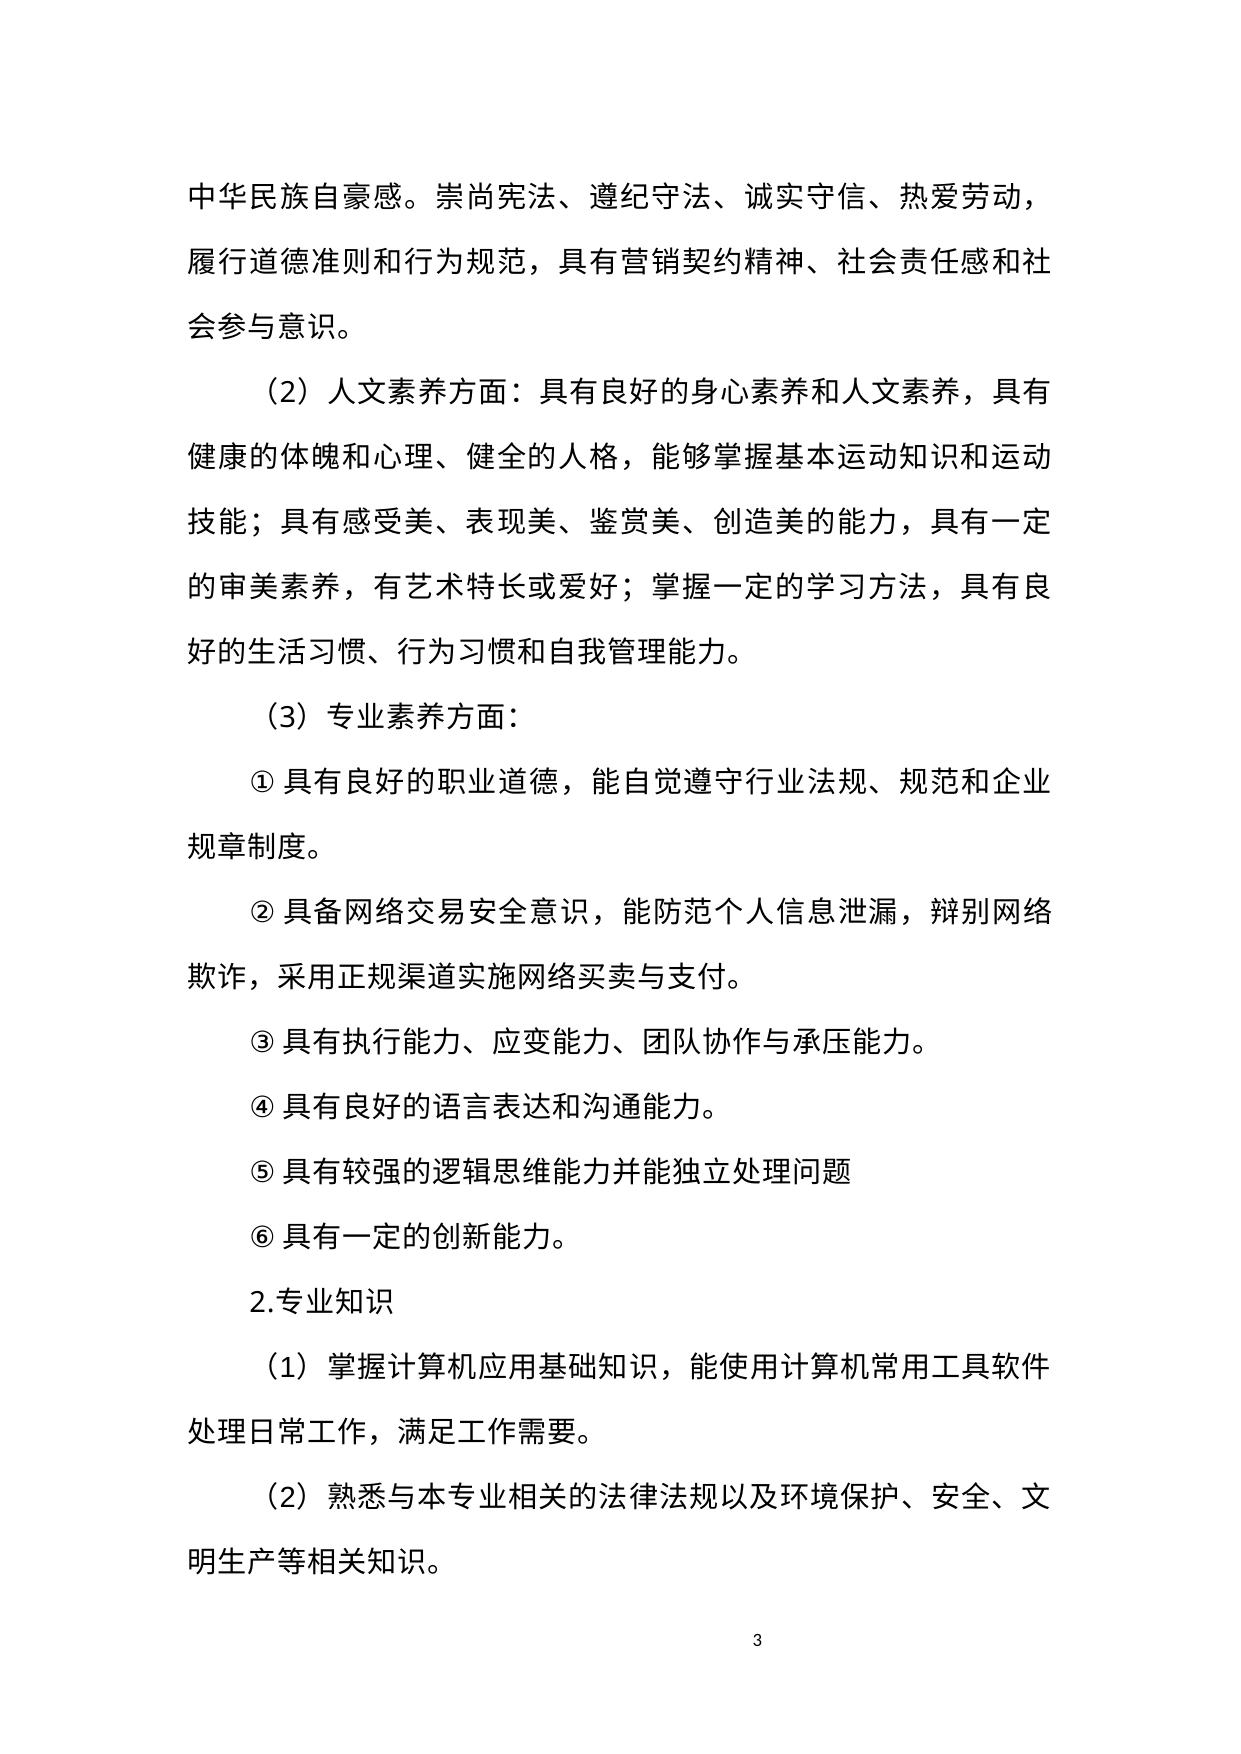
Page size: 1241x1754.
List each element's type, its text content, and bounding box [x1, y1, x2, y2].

text （2）人文素养方面：具有良好的身心素养和人文素养，具有健康的体魄和心理、健全的人格，能够掌握基本运动知识和运动技能；具有感受美、表现美、鉴赏美、创造美的能力，具有一定的审美素养，有艺术特长或爱好；掌握一定的学习方法，具有良好的生活习惯、行为习惯和自我管理能力。 [187, 357, 1053, 682]
text ③具有执行能力、应变能力、团队协作与承压能力。 [187, 1007, 1053, 1072]
text ⑥具有一定的创新能力。 [187, 1202, 1053, 1267]
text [187, 162, 1053, 357]
text （3）专业素养方面： [187, 682, 1053, 747]
text ④具有良好的语言表达和沟通能力。 [187, 1072, 1053, 1137]
text 2.专业知识 [187, 1267, 1053, 1332]
text （1）掌握计算机应用基础知识，能使用计算机常用工具软件处理日常工作，满足工作需要。 [187, 1332, 1053, 1462]
text （2）熟悉与本专业相关的法律法规以及环境保护、安全、文明生产等相关知识。 [187, 1462, 1053, 1592]
text ①具有良好的职业道德，能自觉遵守行业法规、规范和企业规章制度。 [187, 747, 1053, 877]
text ②具备网络交易安全意识，能防范个人信息泄漏，辩别网络欺诈，采用正规渠道实施网络买卖与支付。 [187, 877, 1053, 1007]
text ⑤具有较强的逻辑思维能力并能独立处理问题 [187, 1137, 1053, 1202]
